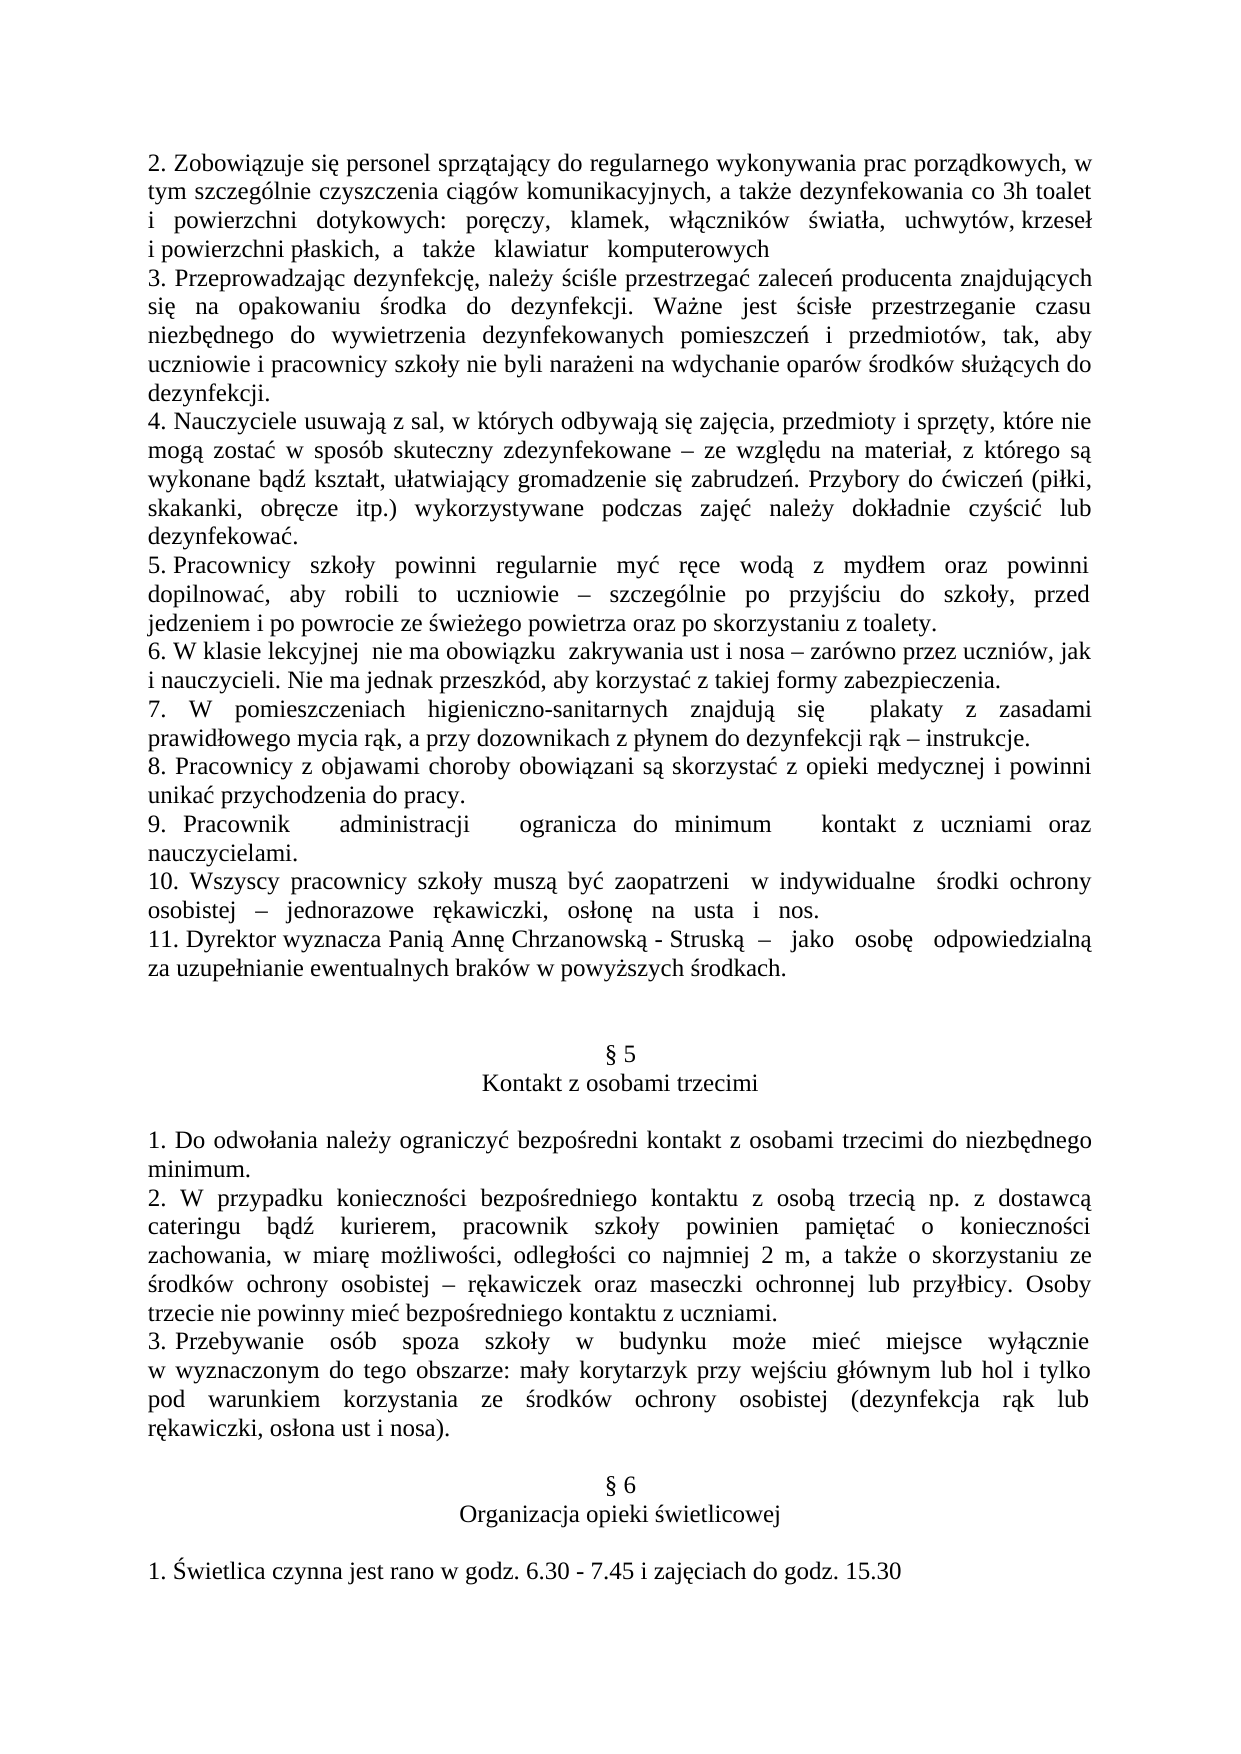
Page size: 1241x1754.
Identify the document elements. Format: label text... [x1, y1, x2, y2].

text 2. W przypadku konieczności bezpośredniego kontaktu z osobą trzecią np. z dostawcą cateringu bądź kurierem, pracownik szkoły powinien pamiętać o konieczności zachowania, w miarę możliwości, odległości co najmniej 2 m, a także o skorzystaniu ze środków ochrony osobistej – rękawiczek oraz maseczki ochronnej lub przyłbicy. Osoby trzecie nie powinny mieć bezpośredniego kontaktu z uczniami. [148, 1183, 1093, 1326]
text 11. Dyrektor wyznacza Panią Annę Chrzanowską - Struską – jako osobę odpowiedzialną za uzupełnianie ewentualnych braków w powyższych środkach. [148, 924, 1093, 981]
text § 6 [148, 1470, 1093, 1499]
text § 5 [148, 1039, 1093, 1068]
text 1. Świetlica czynna jest rano w godz. 6.30 - 7.45 i zajęciach do godz. 15.30 [148, 1556, 1093, 1585]
text 5. Pracownicy szkoły powinni regularnie myć ręce wodą z mydłem oraz powinni dopilnować, aby robili to uczniowie – szczególnie po przyjściu do szkoły, przed jedzeniem i po powrocie ze świeżego powietrza oraz po skorzystaniu z toalety. [148, 550, 1093, 636]
text 2. Zobowiązuje się personel sprzątający do regularnego wykonywania prac porządkowych, w tym szczególnie czyszczenia ciągów komunikacyjnych, a także dezynfekowania co 3h toalet i powierzchni dotykowych: poręczy, klamek, włączników światła, uchwytów, krzeseł i powierzchni płaskich, a także klawiatur komputerowych [148, 148, 1093, 263]
text 7. W pomieszczeniach higieniczno-sanitarnych znajdują się plakaty z zasadami prawidłowego mycia rąk, a przy dozownikach z płynem do dezynfekcji rąk – instrukcje. [148, 694, 1093, 751]
text 9. Pracownik administracji ogranicza do minimum kontakt z uczniami oraz nauczycielami. [148, 809, 1093, 866]
text 1. Do odwołania należy ograniczyć bezpośredni kontakt z osobami trzecimi do niezbędnego minimum. [148, 1125, 1093, 1183]
text 6. W klasie lekcyjnej nie ma obowiązku zakrywania ust i nosa – zarówno przez uczniów, jak i nauczycieli. Nie ma jednak przeszkód, aby korzystać z takiej formy zabezpieczenia. [148, 636, 1093, 694]
text Organizacja opieki świetlicowej [148, 1499, 1093, 1528]
text 8. Pracownicy z objawami choroby obowiązani są skorzystać z opieki medycznej i powinni unikać przychodzenia do pracy. [148, 751, 1093, 809]
text Kontakt z osobami trzecimi [148, 1068, 1093, 1096]
text 3. Przeprowadzając dezynfekcję, należy ściśle przestrzegać zaleceń producenta znajdujących się na opakowaniu środka do dezynfekcji. Ważne jest ścisłe przestrzeganie czasu niezbędnego do wywietrzenia dezynfekowanych pomieszczeń i przedmiotów, tak, aby uczniowie i pracownicy szkoły nie byli narażeni na wdychanie oparów środków służących do dezynfekcji. [148, 263, 1093, 406]
text 10. Wszyscy pracownicy szkoły muszą być zaopatrzeni w indywidualne środki ochrony osobistej – jednorazowe rękawiczki, osłonę na usta i nos. [148, 866, 1093, 924]
text 3. Przebywanie osób spoza szkoły w budynku może mieć miejsce wyłącznie w wyznaczonym do tego obszarze: mały korytarzyk przy wejściu głównym lub hol i tylko pod warunkiem korzystania ze środków ochrony osobistej (dezynfekcja rąk lub rękawiczki, osłona ust i nosa). [148, 1326, 1093, 1441]
text 4. Nauczyciele usuwają z sal, w których odbywają się zajęcia, przedmioty i sprzęty, które nie mogą zostać w sposób skuteczny zdezynfekowane – ze względu na materiał, z którego są wykonane bądź kształt, ułatwiający gromadzenie się zabrudzeń. Przybory do ćwiczeń (piłki, skakanki, obręcze itp.) wykorzystywane podczas zajęć należy dokładnie czyścić lub dezynfekować. [148, 406, 1093, 550]
